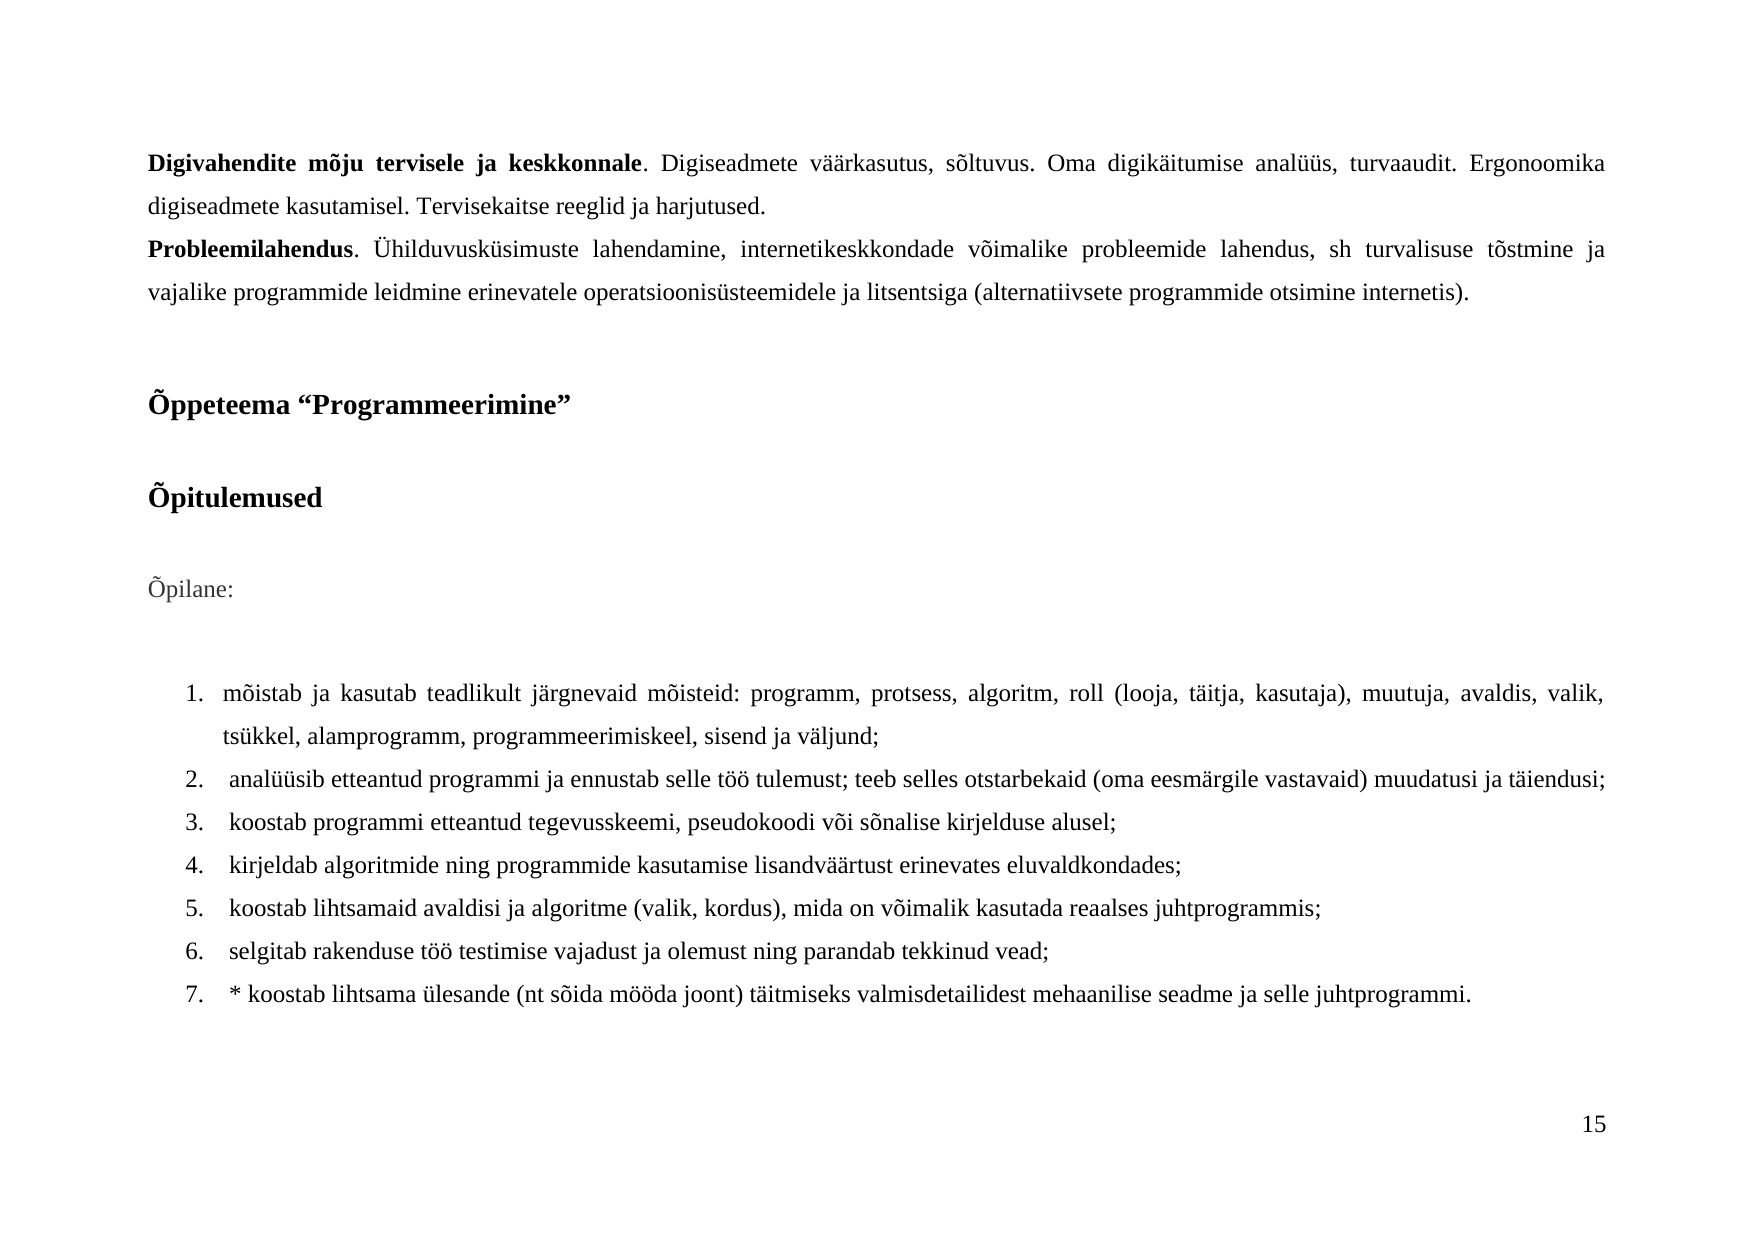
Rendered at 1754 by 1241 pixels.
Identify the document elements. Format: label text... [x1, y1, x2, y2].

text Õpitulemused [148, 481, 1606, 514]
list koostab lihtsamaid avaldisi ja algoritme (valik, kordus), mida on võimalik kasutada reaalses juhtprogrammis; [185, 893, 1606, 922]
list * koostab lihtsama ülesande (nt sõida mööda joont) täitmiseks valmisdetailidest mehaanilise seadme ja selle juhtprogrammi. [185, 979, 1606, 1008]
text Õppeteema “Programmeerimine” [148, 387, 1606, 421]
list koostab programmi etteantud tegevusskeemi, pseudokoodi või sõnalise kirjelduse alusel; [185, 807, 1606, 836]
list kirjeldab algoritmide ning programmide kasutamise lisandväärtust erinevates eluvaldkondades; [185, 850, 1606, 879]
text Probleemilahendus. Ühilduvusküsimuste lahendamine, internetikeskkondade võimalike probleemide lahendus, sh turvalisuse tõstmine ja vajalike programmide leidmine erinevatele operatsioonisüsteemidele ja litsentsiga (alternatiivsete programmide otsimine internetis). [148, 234, 1606, 306]
list selgitab rakenduse töö testimise vajadust ja olemust ning parandab tekkinud vead; [185, 936, 1606, 965]
text Õpilane: [148, 574, 1606, 603]
text Digivahendite mõju tervisele ja keskkonnale. Digiseadmete väärkasutus, sõltuvus. Oma digikäitumise analüüs, turvaaudit. Ergonoomika digiseadmete kasutamisel. Tervisekaitse reeglid ja harjutused. [148, 148, 1606, 219]
list mõistab ja kasutab teadlikult järgnevaid mõisteid: programm, protsess, algoritm, roll (looja, täitja, kasutaja), muutuja, avaldis, valik, tsükkel, alamprogramm, programmeerimiskeel, sisend ja väljund; [185, 678, 1606, 749]
list analüüsib etteantud programmi ja ennustab selle töö tulemust; teeb selles otstarbekaid (oma eesmärgile vastavaid) muudatusi ja täiendusi; [185, 764, 1606, 793]
